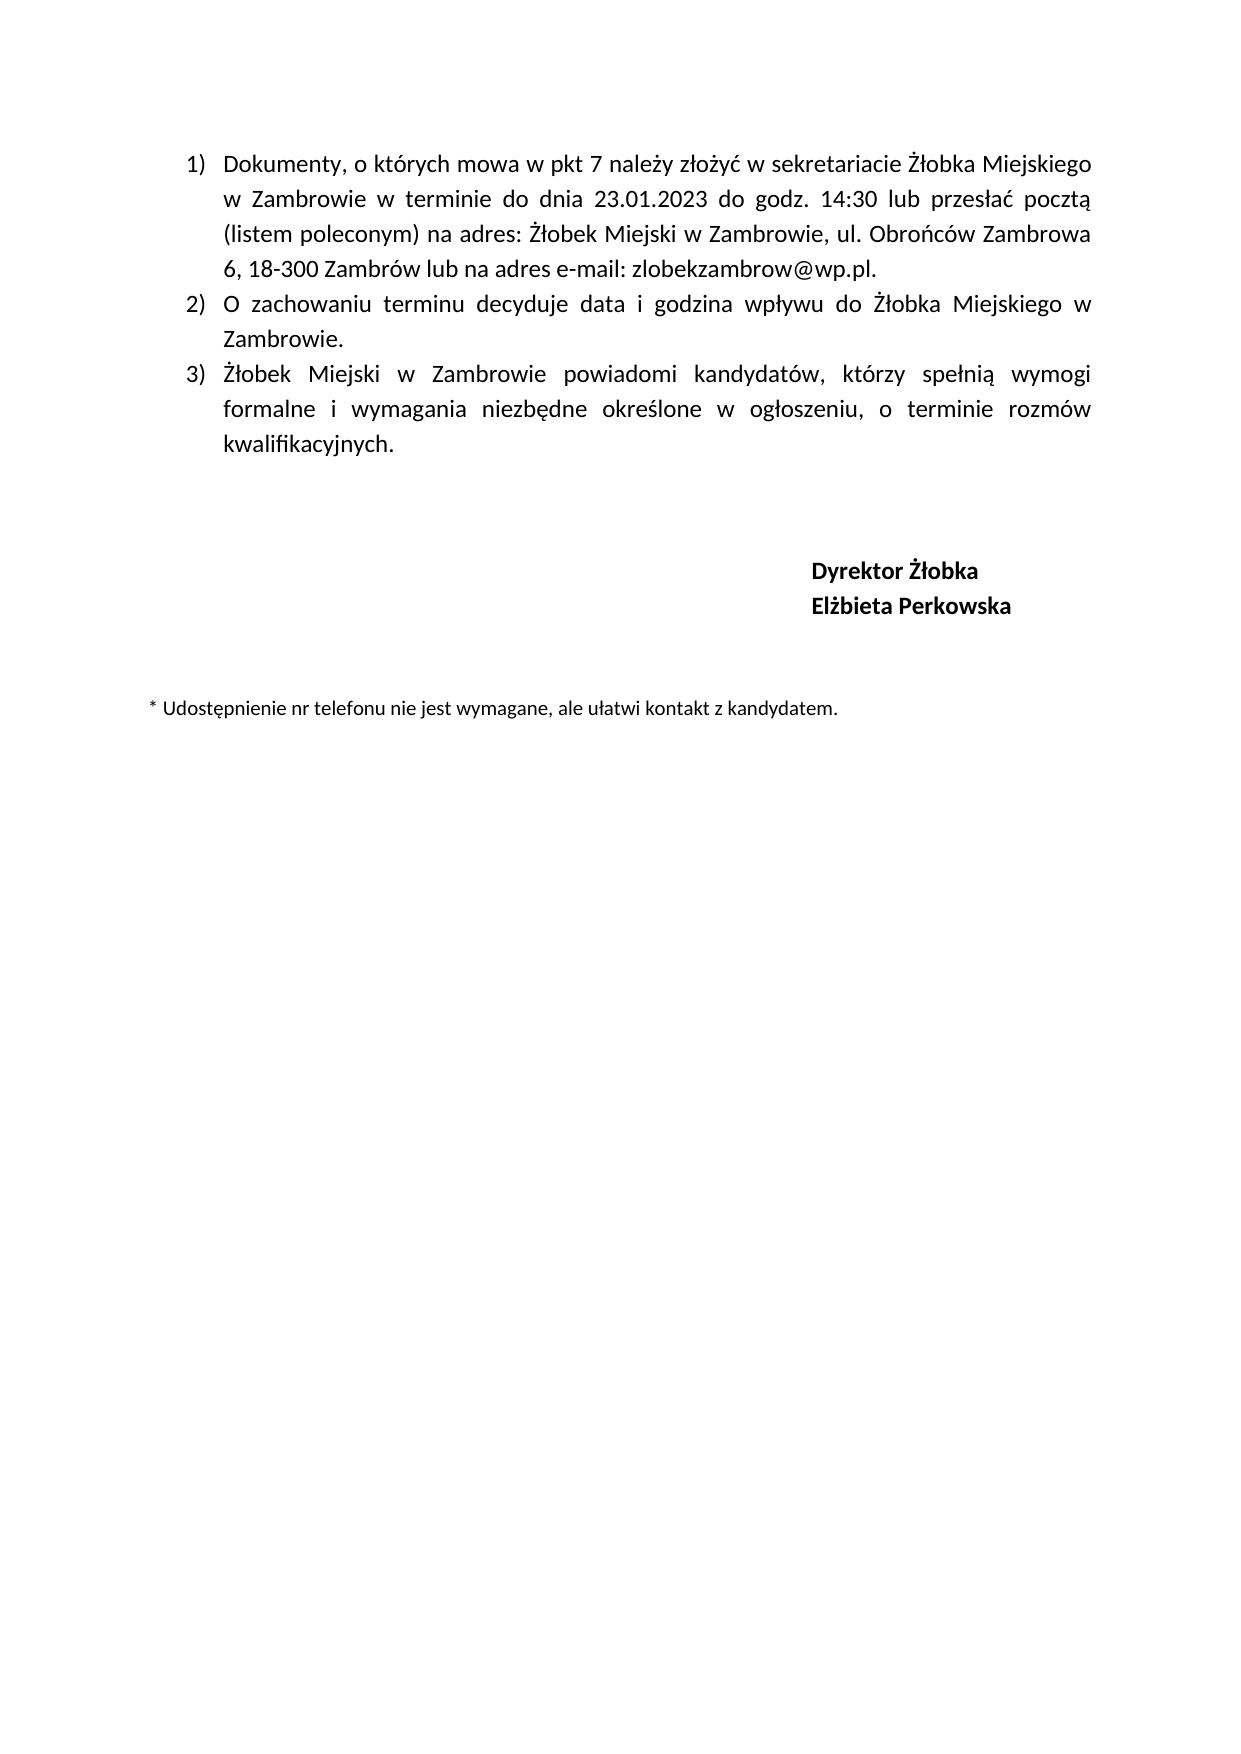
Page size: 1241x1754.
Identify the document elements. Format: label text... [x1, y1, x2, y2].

list * Udostępnienie nr telefonu nie jest wymagane, ale ułatwi kontakt z kandydatem. [148, 695, 1092, 721]
list Żłobek Miejski w Zambrowie powiadomi kandydatów, którzy spełnią wymogi formalne i wymagania niezbędne określone w ogłoszeniu, o terminie rozmów kwalifikacyjnych. [186, 358, 1092, 458]
list Dyrektor Żłobka [148, 555, 1092, 586]
list Elżbieta Perkowska [148, 590, 1092, 621]
list O zachowaniu terminu decyduje data i godzina wpływu do Żłobka Miejskiego w Zambrowie. [186, 288, 1092, 353]
list Dokumenty, o których mowa w pkt 7 należy złożyć w sekretariacie Żłobka Miejskiego w Zambrowie w terminie do dnia 23.01.2023 do godz. 14:30 lub przesłać pocztą (listem poleconym) na adres: Żłobek Miejski w Zambrowie, ul. Obrońców Zambrowa 6, 18-300 Zambrów lub na adres e-mail: zlobekzambrow@wp.pl. [186, 148, 1092, 283]
